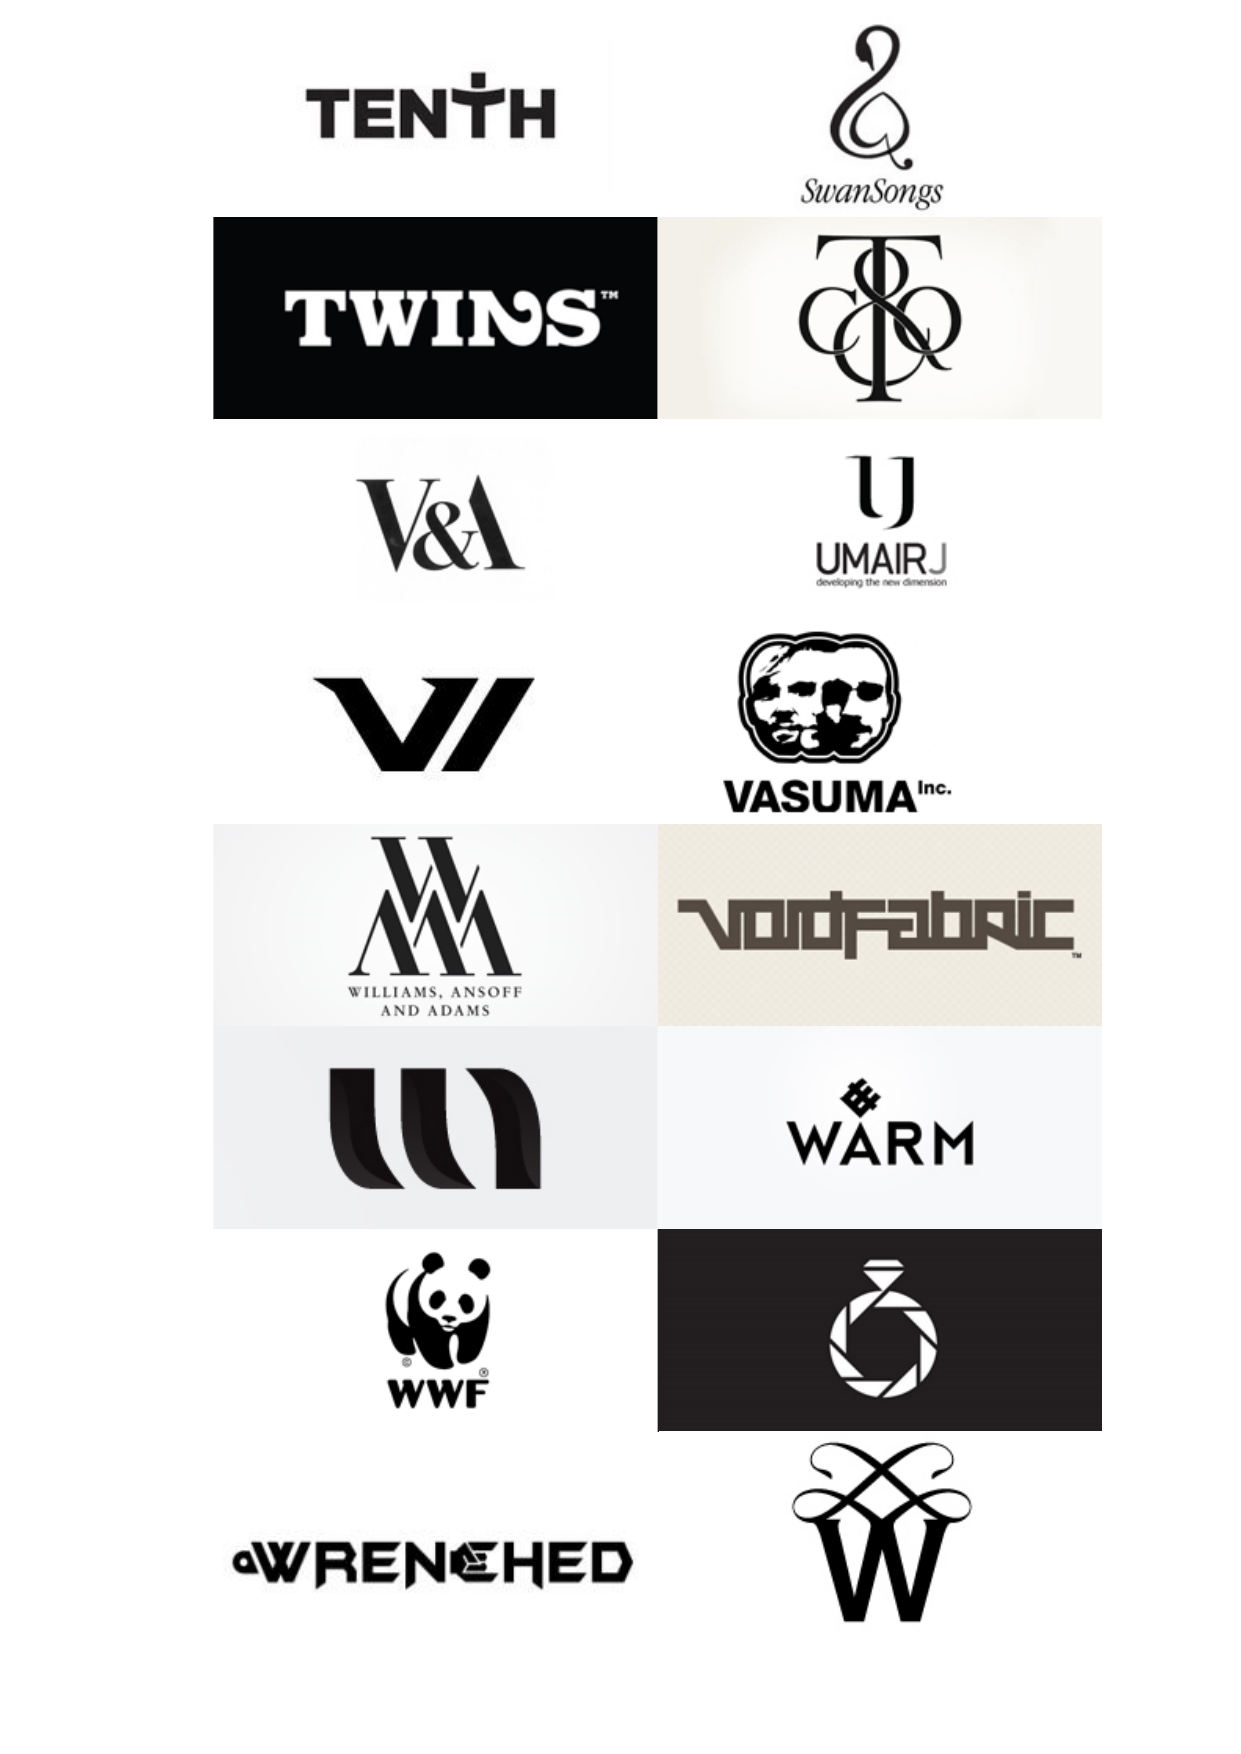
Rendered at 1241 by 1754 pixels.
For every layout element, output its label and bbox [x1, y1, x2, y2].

picture [211, 14, 1104, 1634]
